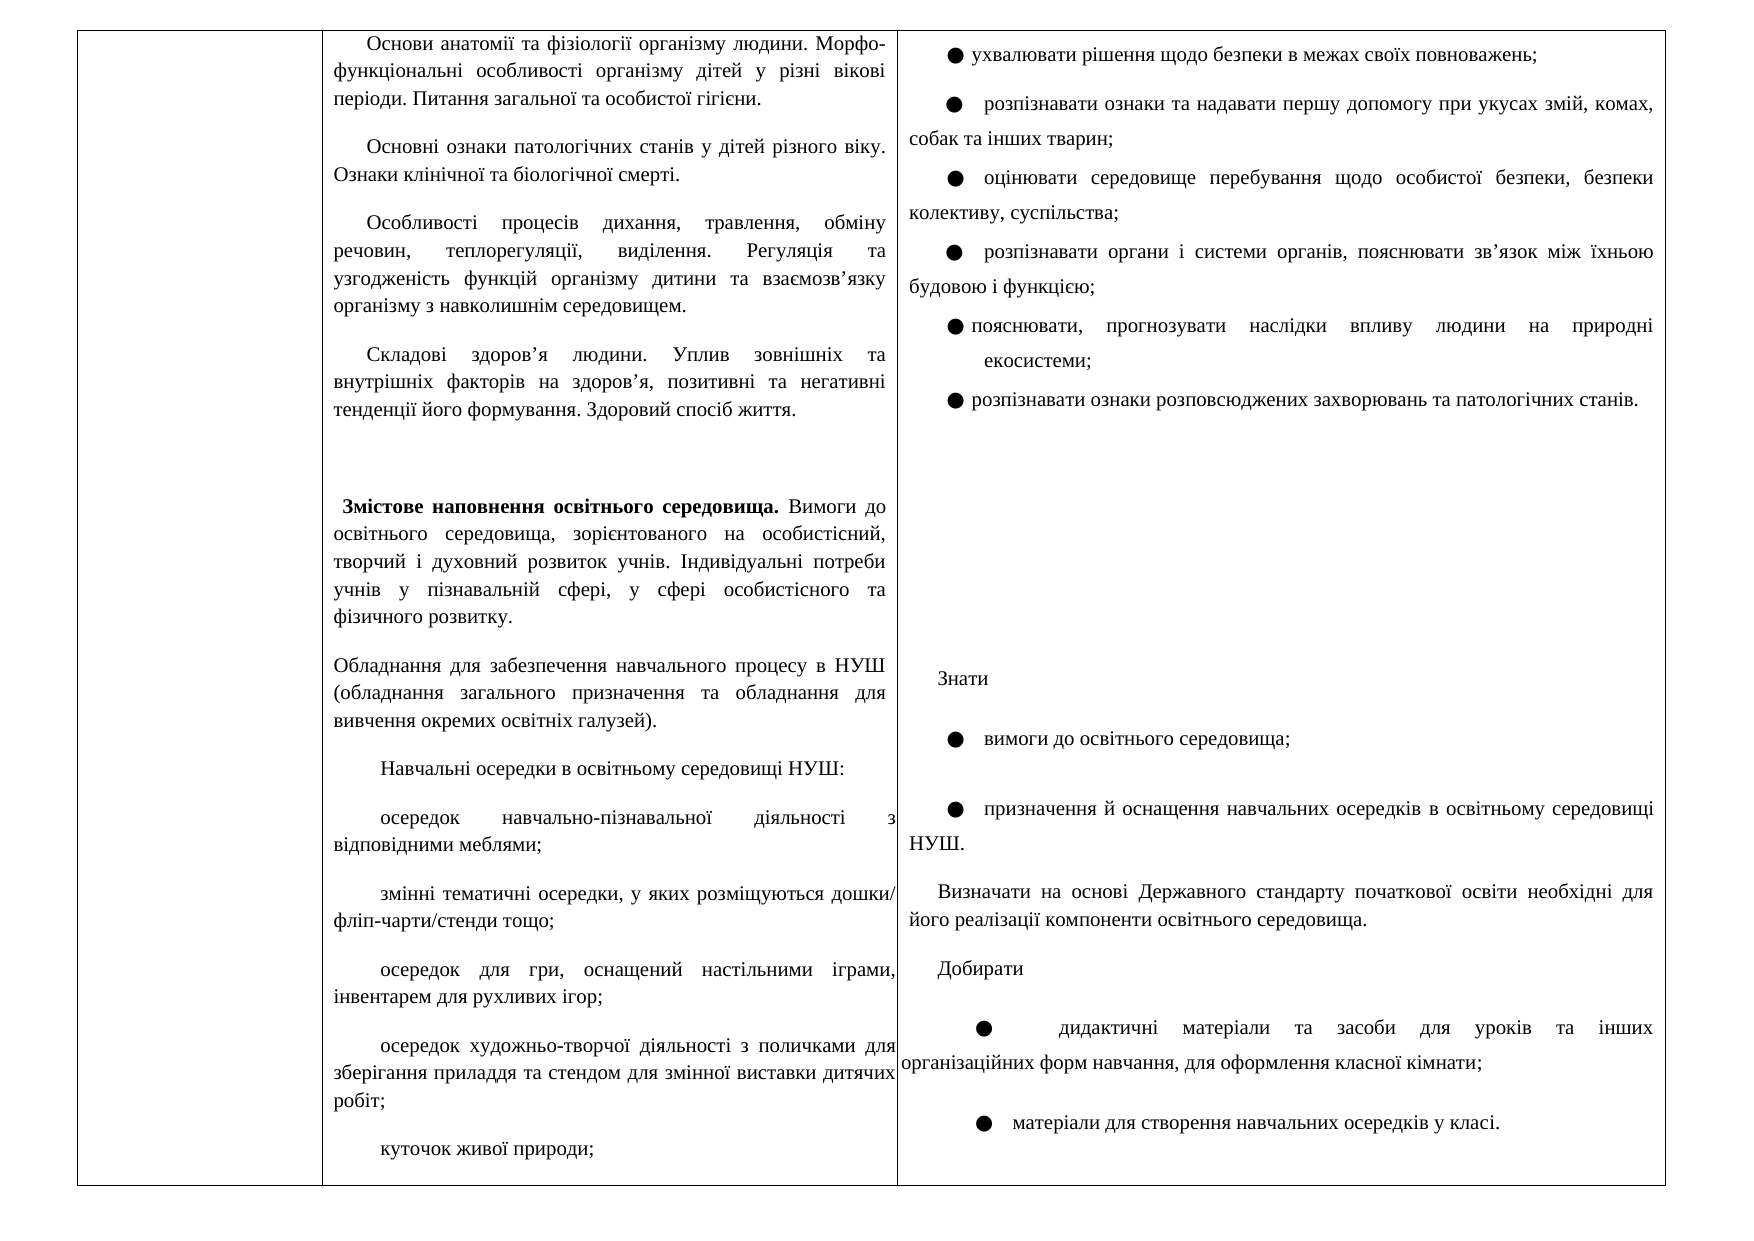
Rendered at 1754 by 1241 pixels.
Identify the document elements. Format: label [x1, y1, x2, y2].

table_cell [78, 31, 322, 1185]
table_cell [323, 31, 897, 1185]
table_cell [898, 31, 1665, 1185]
